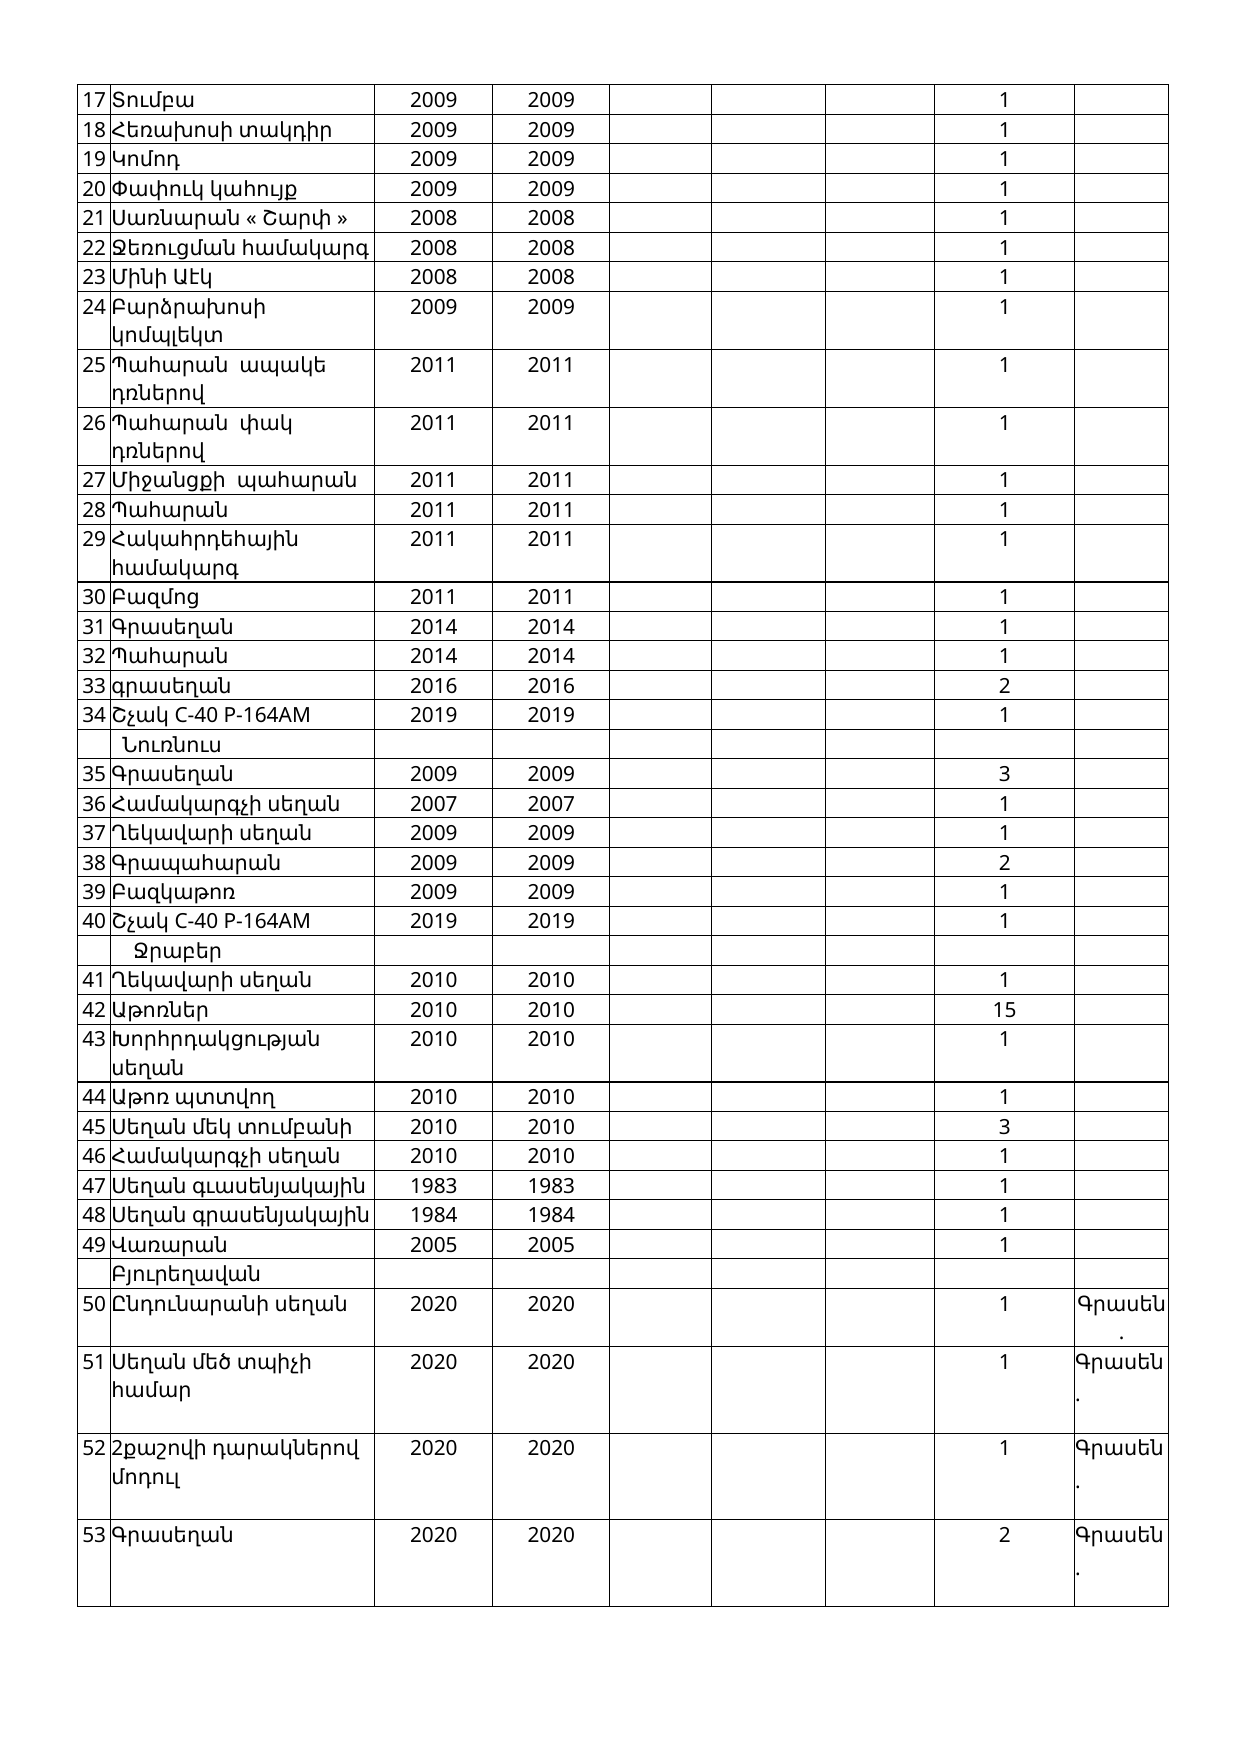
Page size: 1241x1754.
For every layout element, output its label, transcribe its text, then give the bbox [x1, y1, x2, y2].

table_cell Շչակ C-40 P-164AM [111, 700, 374, 729]
table_cell [826, 1200, 934, 1229]
table_cell 1 [935, 466, 1074, 494]
table_cell 2019 [493, 700, 609, 729]
table_cell [826, 966, 934, 994]
table_cell [1075, 789, 1168, 817]
table_cell Միջանցքի պահարան [111, 466, 374, 494]
table_cell [1075, 1083, 1168, 1111]
table_cell 2011 [375, 583, 492, 611]
table_cell [1075, 1025, 1168, 1081]
table_cell 2009 [493, 759, 609, 788]
table_cell [826, 262, 934, 291]
table_cell 49 [78, 1230, 110, 1258]
table_cell Ղեկավարի սեղան [111, 966, 374, 994]
table_cell [712, 1141, 825, 1170]
table_cell [826, 818, 934, 847]
table_cell 2009 [375, 174, 492, 202]
table_cell [493, 1259, 609, 1288]
table_cell [826, 466, 934, 494]
table_cell 48 [78, 1200, 110, 1229]
table_cell 45 [78, 1112, 110, 1140]
table_cell [826, 525, 934, 581]
table_cell [935, 936, 1074, 964]
table_cell Տումբա [111, 85, 374, 114]
table_cell 1 [935, 966, 1074, 994]
table_cell [610, 671, 711, 699]
table_cell [610, 115, 711, 143]
table_cell 32 [78, 641, 110, 670]
table_cell 2016 [493, 671, 609, 699]
table_cell [826, 1259, 934, 1288]
table_cell 1 [935, 292, 1074, 349]
table_cell 2014 [375, 612, 492, 640]
table_cell [1075, 583, 1168, 611]
table_cell 51 [78, 1347, 110, 1432]
table_cell Հակահրդեհային համակարգ [111, 525, 374, 581]
table_cell [610, 1520, 711, 1606]
table_cell [712, 350, 825, 407]
table_cell [1075, 350, 1168, 407]
table_cell 18 [78, 115, 110, 143]
table_cell 36 [78, 789, 110, 817]
table_cell [712, 818, 825, 847]
table_cell [610, 936, 711, 964]
table_cell Բազկաթոռ [111, 877, 374, 906]
table_cell 29 [78, 525, 110, 581]
table_cell 17 [78, 85, 110, 114]
table_cell 2009 [493, 115, 609, 143]
table_cell 1 [935, 262, 1074, 291]
table_cell [712, 1230, 825, 1258]
table_cell [712, 995, 825, 1023]
table_cell 34 [78, 700, 110, 729]
table_cell [712, 115, 825, 143]
table_cell [712, 936, 825, 964]
table_cell [1075, 671, 1168, 699]
table_cell [826, 1434, 934, 1519]
table_cell Աթոռներ [111, 995, 374, 1023]
table_cell [1075, 1200, 1168, 1229]
table_cell [493, 936, 609, 964]
table_cell [826, 1230, 934, 1258]
table_cell 1 [935, 1347, 1074, 1432]
table_cell [610, 995, 711, 1023]
table_cell [78, 936, 110, 964]
table_cell [610, 1434, 711, 1519]
table_cell Գրասեն. [1075, 1289, 1168, 1346]
table_cell [712, 671, 825, 699]
table_cell 24 [78, 292, 110, 349]
table_cell 3 [935, 1112, 1074, 1140]
table_cell Նուռնուս [111, 730, 374, 758]
table_cell 2008 [493, 203, 609, 232]
table_cell [610, 907, 711, 935]
table_cell [610, 144, 711, 173]
table_cell 2011 [375, 350, 492, 407]
table_cell 2020 [493, 1347, 609, 1432]
table_cell 2 [935, 1520, 1074, 1606]
table_cell [826, 144, 934, 173]
table_cell [78, 1259, 110, 1288]
table_cell 1 [935, 85, 1074, 114]
table_cell [712, 583, 825, 611]
table_cell [1075, 466, 1168, 494]
table_cell [1075, 262, 1168, 291]
table_cell [712, 612, 825, 640]
table_cell 1 [935, 1230, 1074, 1258]
table_cell [712, 495, 825, 523]
table_cell 2010 [493, 966, 609, 994]
table_cell [712, 174, 825, 202]
table_cell Համակարգչի սեղան [111, 789, 374, 817]
table_cell Կոմոդ [111, 144, 374, 173]
table_cell [610, 966, 711, 994]
table_cell Բյուրեղավան [111, 1259, 374, 1288]
table_cell 28 [78, 495, 110, 523]
table_cell [826, 759, 934, 788]
table_cell 1 [935, 525, 1074, 581]
table_cell 1 [935, 700, 1074, 729]
table_cell 1 [935, 612, 1074, 640]
table_cell [826, 203, 934, 232]
table_cell [826, 789, 934, 817]
table_cell 1983 [375, 1171, 492, 1199]
table_cell [712, 144, 825, 173]
table_cell [1075, 115, 1168, 143]
table_cell 2019 [375, 700, 492, 729]
table_cell Վառարան [111, 1230, 374, 1258]
table_cell [1075, 525, 1168, 581]
table_cell 2011 [493, 350, 609, 407]
table_cell [826, 1112, 934, 1140]
table_cell 2008 [375, 262, 492, 291]
table_cell 2011 [493, 525, 609, 581]
table_cell 1983 [493, 1171, 609, 1199]
table_cell 1 [935, 115, 1074, 143]
table_cell [610, 818, 711, 847]
table_cell 40 [78, 907, 110, 935]
table_cell [712, 877, 825, 906]
table_cell [610, 174, 711, 202]
table_cell [610, 730, 711, 758]
table_cell [826, 877, 934, 906]
table_cell [1075, 877, 1168, 906]
table_cell 1 [935, 233, 1074, 261]
table_cell 53 [78, 1520, 110, 1606]
table_cell [712, 641, 825, 670]
table_cell 2011 [493, 583, 609, 611]
table_cell [610, 1171, 711, 1199]
table_cell [610, 1289, 711, 1346]
table_cell [1075, 144, 1168, 173]
table_cell [826, 115, 934, 143]
table_cell 43 [78, 1025, 110, 1081]
table_cell Գրասեղան [111, 612, 374, 640]
table_cell 2010 [375, 1083, 492, 1111]
table_cell [1075, 700, 1168, 729]
table_cell Ջեռուցման համակարգ [111, 233, 374, 261]
table_cell 2009 [493, 848, 609, 876]
table_cell [712, 1289, 825, 1346]
table_cell [712, 1259, 825, 1288]
table_cell 1 [935, 1083, 1074, 1111]
table_cell 2005 [375, 1230, 492, 1258]
table_cell [712, 85, 825, 114]
table_cell 2010 [493, 1025, 609, 1081]
table_cell 2009 [493, 818, 609, 847]
table_cell 1 [935, 1025, 1074, 1081]
table_cell 1 [935, 1200, 1074, 1229]
table_cell [712, 730, 825, 758]
table_cell [712, 789, 825, 817]
table_cell Գրասեն. [1075, 1434, 1168, 1519]
table_cell 1 [935, 907, 1074, 935]
table_cell 50 [78, 1289, 110, 1346]
table_cell Գրասեն. [1075, 1347, 1168, 1432]
table_cell 2009 [375, 144, 492, 173]
table_cell Պահարան [111, 495, 374, 523]
table_cell 52 [78, 1434, 110, 1519]
table_cell [826, 1025, 934, 1081]
table_cell 2011 [493, 466, 609, 494]
table_cell 2007 [493, 789, 609, 817]
table_cell 2010 [375, 1112, 492, 1140]
table_cell [826, 671, 934, 699]
table_cell 2010 [375, 995, 492, 1023]
table_cell 2քաշովի դարակներով մոդուլ [111, 1434, 374, 1519]
table_cell 2020 [375, 1347, 492, 1432]
table_cell 2009 [493, 292, 609, 349]
table_cell Պահարան փակ դռներով [111, 408, 374, 464]
table_cell 1 [935, 408, 1074, 464]
table_cell Սառնարան « Շարփ » [111, 203, 374, 232]
table_cell 1 [935, 877, 1074, 906]
table_cell [712, 233, 825, 261]
table_cell 31 [78, 612, 110, 640]
table_cell [826, 1347, 934, 1432]
table_cell Համակարգչի սեղան [111, 1141, 374, 1170]
table_cell [610, 700, 711, 729]
table_cell 1 [935, 144, 1074, 173]
table_cell [712, 966, 825, 994]
table_cell 2009 [375, 85, 492, 114]
table_cell [712, 1171, 825, 1199]
table_cell Պահարան [111, 641, 374, 670]
table_cell [826, 1289, 934, 1346]
table_cell [375, 730, 492, 758]
table_cell 21 [78, 203, 110, 232]
table_cell [610, 1230, 711, 1258]
table_cell 2011 [375, 408, 492, 464]
table_cell [826, 936, 934, 964]
table_cell [826, 700, 934, 729]
table_cell 2009 [375, 292, 492, 349]
table_cell [826, 408, 934, 464]
table_cell [610, 759, 711, 788]
table_cell 19 [78, 144, 110, 173]
table_cell Հեռախոսի տակդիր [111, 115, 374, 143]
table_cell 2005 [493, 1230, 609, 1258]
table_cell [935, 1259, 1074, 1288]
table_cell 2010 [493, 1141, 609, 1170]
table_cell [826, 907, 934, 935]
table_cell [712, 1520, 825, 1606]
table_cell Գրասեղան [111, 759, 374, 788]
table_cell [1075, 641, 1168, 670]
table_cell [610, 1141, 711, 1170]
table_cell Խորհրդակցության սեղան [111, 1025, 374, 1081]
table_cell [610, 1083, 711, 1111]
table_cell [826, 233, 934, 261]
table_cell 2011 [493, 495, 609, 523]
table_cell 2019 [493, 907, 609, 935]
table_cell [712, 466, 825, 494]
table_cell [826, 1083, 934, 1111]
table_cell [1075, 907, 1168, 935]
table_cell Գրասեղան [111, 1520, 374, 1606]
table_cell 2011 [375, 525, 492, 581]
table_cell [826, 583, 934, 611]
table_cell 2009 [493, 144, 609, 173]
table_cell [610, 789, 711, 817]
table_cell 2009 [493, 174, 609, 202]
table_cell [610, 292, 711, 349]
table_cell [610, 1112, 711, 1140]
table_cell 2009 [493, 877, 609, 906]
table_cell 2010 [493, 1083, 609, 1111]
table_cell Շչակ C-40 P-164AM [111, 907, 374, 935]
table_cell Ղեկավարի սեղան [111, 818, 374, 847]
table_cell 2010 [375, 1025, 492, 1081]
table_cell [1075, 292, 1168, 349]
table_cell [610, 612, 711, 640]
table_cell [826, 1520, 934, 1606]
table_cell [712, 848, 825, 876]
table_cell 20 [78, 174, 110, 202]
table_cell [1075, 818, 1168, 847]
table_cell [610, 203, 711, 232]
table_cell [610, 1025, 711, 1081]
table_cell 1 [935, 1141, 1074, 1170]
table_cell Սեղան մեծ տպիչի համար [111, 1347, 374, 1432]
table_cell 2010 [375, 1141, 492, 1170]
table_cell [826, 641, 934, 670]
table_cell [712, 907, 825, 935]
table_cell [1075, 408, 1168, 464]
table_cell 1 [935, 350, 1074, 407]
table_cell [1075, 759, 1168, 788]
table_cell Փափուկ կահույք [111, 174, 374, 202]
table_cell 2020 [493, 1434, 609, 1519]
table_cell [1075, 612, 1168, 640]
table_cell 15 [935, 995, 1074, 1023]
table_cell [610, 350, 711, 407]
table_cell 30 [78, 583, 110, 611]
table_cell [1075, 1112, 1168, 1140]
table_cell [712, 700, 825, 729]
table_cell [610, 408, 711, 464]
table_cell [610, 583, 711, 611]
table_cell Ընդունարանի սեղան [111, 1289, 374, 1346]
table_cell 1 [935, 818, 1074, 847]
table_cell [1075, 1141, 1168, 1170]
table_cell 1 [935, 1289, 1074, 1346]
table_cell 1 [935, 1434, 1074, 1519]
table_cell 26 [78, 408, 110, 464]
table_cell 2 [935, 671, 1074, 699]
table_cell [610, 466, 711, 494]
table_cell Բազմոց [111, 583, 374, 611]
table_cell [375, 1259, 492, 1288]
table_cell 2009 [375, 848, 492, 876]
table_cell 2020 [375, 1434, 492, 1519]
table_cell 2011 [375, 495, 492, 523]
table_cell [712, 203, 825, 232]
table_cell 1984 [493, 1200, 609, 1229]
table_cell 1984 [375, 1200, 492, 1229]
table_cell [826, 85, 934, 114]
table_cell [712, 292, 825, 349]
table_cell Գրապահարան [111, 848, 374, 876]
table_cell 3 [935, 759, 1074, 788]
table_cell 27 [78, 466, 110, 494]
table_cell 2008 [375, 233, 492, 261]
table_cell [1075, 1259, 1168, 1288]
table_cell [826, 495, 934, 523]
table_cell [712, 1347, 825, 1432]
table_cell [1075, 966, 1168, 994]
table_cell 2011 [493, 408, 609, 464]
table_cell 1 [935, 641, 1074, 670]
table_cell [1075, 936, 1168, 964]
table_cell 2007 [375, 789, 492, 817]
table_cell [826, 848, 934, 876]
table_cell Սեղան գրասենյակային [111, 1200, 374, 1229]
table_cell 1 [935, 789, 1074, 817]
table_cell Բարձրախոսի կոմպլեկտ [111, 292, 374, 349]
table_cell [610, 877, 711, 906]
table_cell [610, 525, 711, 581]
table_cell 1 [935, 1171, 1074, 1199]
table_cell 2020 [375, 1520, 492, 1606]
table_cell [826, 1171, 934, 1199]
table_cell 2010 [493, 995, 609, 1023]
table_cell 2010 [493, 1112, 609, 1140]
table_cell [826, 612, 934, 640]
table_cell 37 [78, 818, 110, 847]
table_cell [610, 1259, 711, 1288]
table_cell 2019 [375, 907, 492, 935]
table_cell [826, 995, 934, 1023]
table_cell [826, 1141, 934, 1170]
table_cell 2009 [375, 759, 492, 788]
table_cell 2020 [375, 1289, 492, 1346]
table_cell 2 [935, 848, 1074, 876]
table_cell [1075, 995, 1168, 1023]
table_cell [1075, 1171, 1168, 1199]
table_cell 46 [78, 1141, 110, 1170]
table_cell [826, 350, 934, 407]
table_cell 2009 [493, 85, 609, 114]
table_cell Ջրաբեր [111, 936, 374, 964]
table_cell [610, 85, 711, 114]
table_cell [610, 1200, 711, 1229]
table_cell գրասեղան [111, 671, 374, 699]
table_cell 23 [78, 262, 110, 291]
table_cell [712, 1200, 825, 1229]
table_cell 47 [78, 1171, 110, 1199]
table_cell [712, 1112, 825, 1140]
table_cell Սեղան գւասենյակային [111, 1171, 374, 1199]
table_cell 2014 [493, 612, 609, 640]
table_cell 38 [78, 848, 110, 876]
table_cell 22 [78, 233, 110, 261]
table_cell [1075, 730, 1168, 758]
table_cell [610, 262, 711, 291]
table_cell [826, 730, 934, 758]
table_cell 2008 [493, 233, 609, 261]
table_cell [610, 641, 711, 670]
table_cell Աթոռ պտտվող [111, 1083, 374, 1111]
table_cell [712, 1025, 825, 1081]
table_cell 33 [78, 671, 110, 699]
table_cell 1 [935, 583, 1074, 611]
table_cell [712, 1434, 825, 1519]
table_cell 2011 [375, 466, 492, 494]
table_cell [1075, 1230, 1168, 1258]
table_cell 2014 [493, 641, 609, 670]
table_cell 2009 [375, 877, 492, 906]
table_cell [1075, 233, 1168, 261]
table_cell [1075, 85, 1168, 114]
table_cell [375, 936, 492, 964]
table_cell 1 [935, 203, 1074, 232]
table_cell Պահարան ապակե դռներով [111, 350, 374, 407]
table_cell [493, 730, 609, 758]
table_cell [712, 262, 825, 291]
table_cell 2008 [375, 203, 492, 232]
table_cell 2016 [375, 671, 492, 699]
table_cell 35 [78, 759, 110, 788]
table_cell [826, 174, 934, 202]
table_cell [1075, 848, 1168, 876]
table_cell Սեղան մեկ տումբանի [111, 1112, 374, 1140]
table_cell 2020 [493, 1520, 609, 1606]
table_cell [1075, 203, 1168, 232]
table_cell [826, 292, 934, 349]
table_cell Գրասեն. [1075, 1520, 1168, 1606]
table_cell [610, 848, 711, 876]
table_cell 44 [78, 1083, 110, 1111]
table_cell [712, 525, 825, 581]
table_cell 2020 [493, 1289, 609, 1346]
table_cell [935, 730, 1074, 758]
table_cell 2010 [375, 966, 492, 994]
table_cell 1 [935, 174, 1074, 202]
table_cell 39 [78, 877, 110, 906]
table_cell 2014 [375, 641, 492, 670]
table_cell [712, 408, 825, 464]
table_cell 42 [78, 995, 110, 1023]
table_cell [1075, 174, 1168, 202]
table_cell [610, 1347, 711, 1432]
table_cell Մինի Աէկ [111, 262, 374, 291]
table_cell [1075, 495, 1168, 523]
table_cell 2009 [375, 115, 492, 143]
table_cell 2009 [375, 818, 492, 847]
table_cell 41 [78, 966, 110, 994]
table_cell [78, 730, 110, 758]
table_cell 25 [78, 350, 110, 407]
table_cell [610, 233, 711, 261]
table_cell [712, 759, 825, 788]
table_cell [712, 1083, 825, 1111]
table_cell 1 [935, 495, 1074, 523]
table_cell 2008 [493, 262, 609, 291]
table_cell [610, 495, 711, 523]
